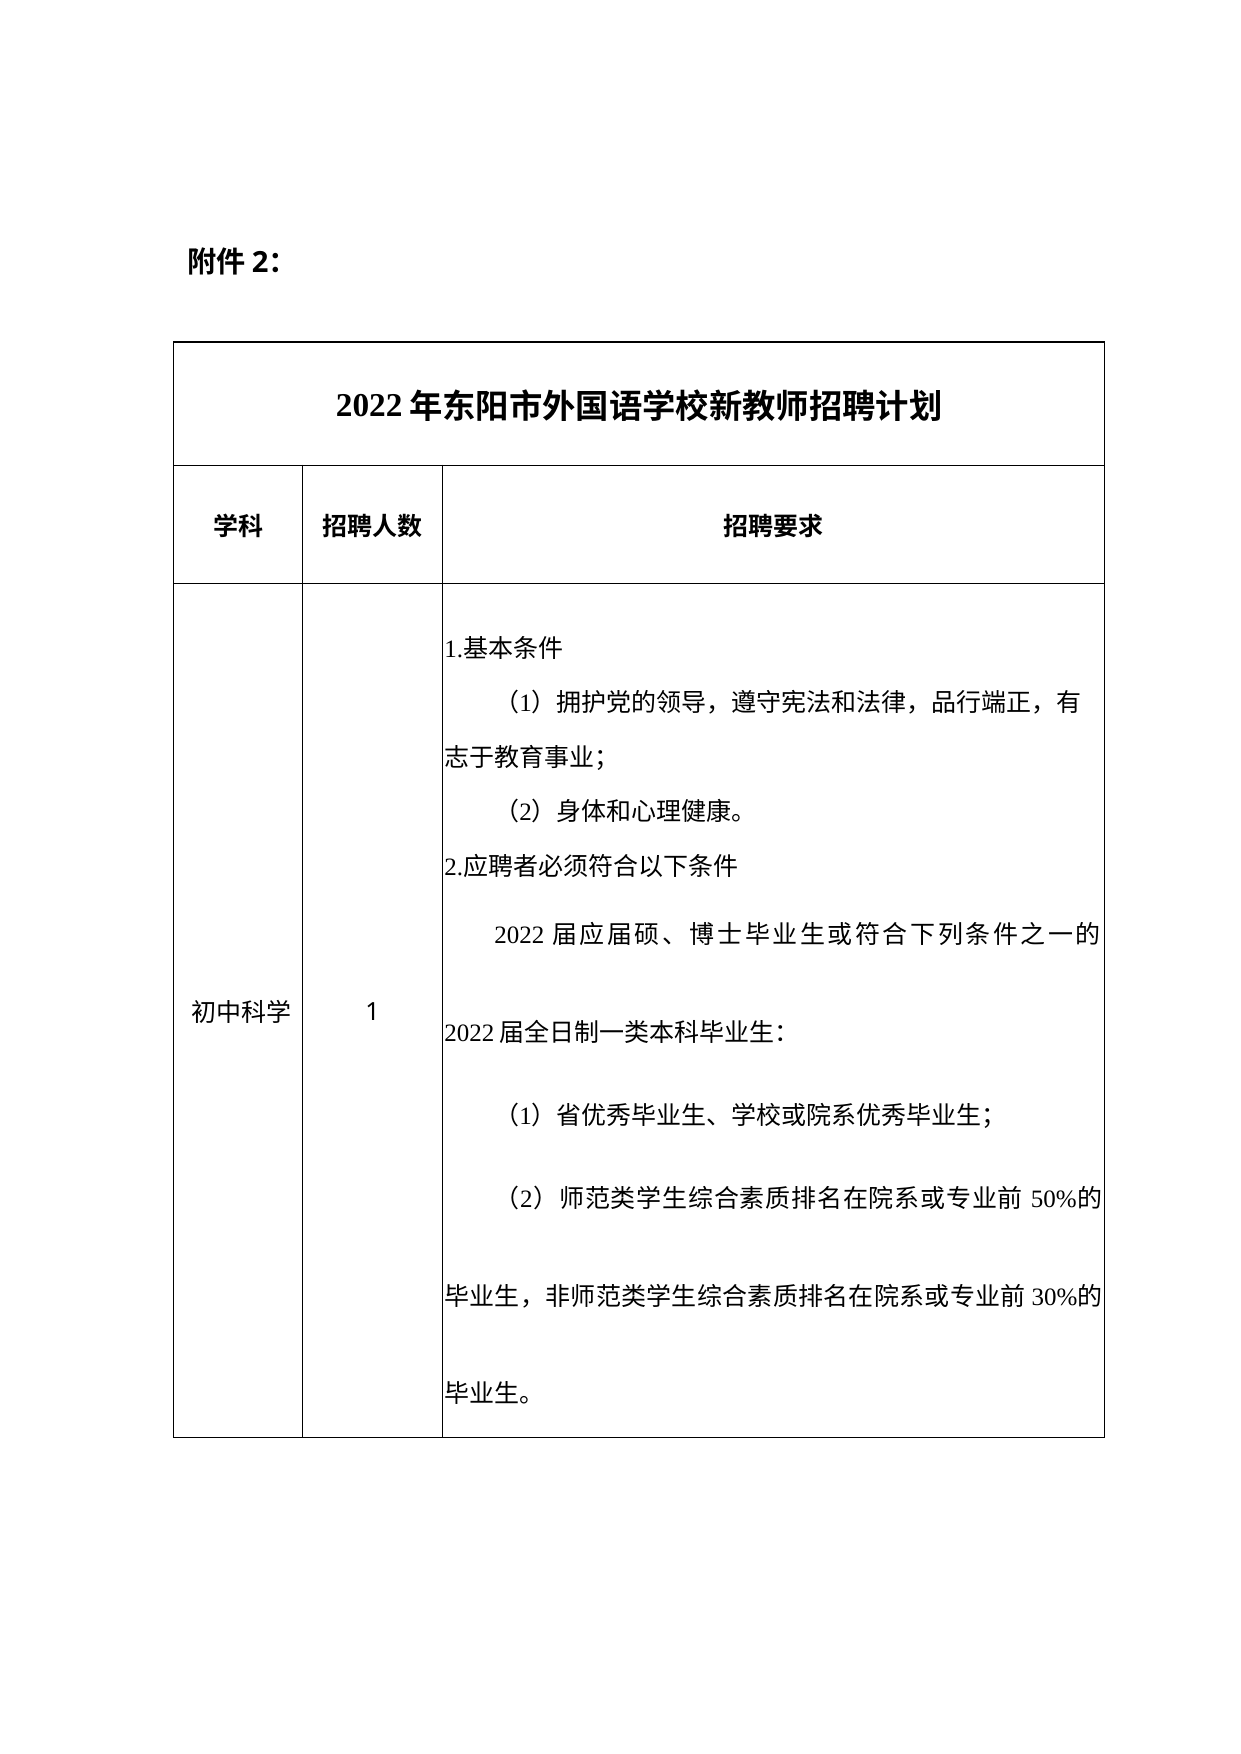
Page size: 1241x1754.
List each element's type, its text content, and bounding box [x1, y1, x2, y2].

table_cell 1.基本条件 （1）拥护党的领导，遵守宪法和法律，品行端正，有志于教育事业； （2）身体和心理健康。 2.应聘者必须符合以下条件 2022届应届硕、博士毕业生或符合下列条件之一的2022届全日制一类本科毕业生： （1）省优秀毕业生、学校或院系优秀毕业生； （2）师范类学生综合素质排名在院系或专业前50%的毕业生，非师范类学生综合素质排名在院系或专业前30%的毕业生。 [443, 584, 1104, 1437]
text 附件2： [187, 227, 1053, 292]
table_cell 1 [303, 584, 442, 1437]
table_cell 招聘要求 [443, 466, 1104, 583]
table_cell 初中科学 [174, 584, 302, 1437]
table_cell 学科 [174, 466, 302, 583]
table_cell 招聘人数 [303, 466, 442, 583]
table_header 2022年东阳市外国语学校新教师招聘计划 [174, 343, 1104, 464]
